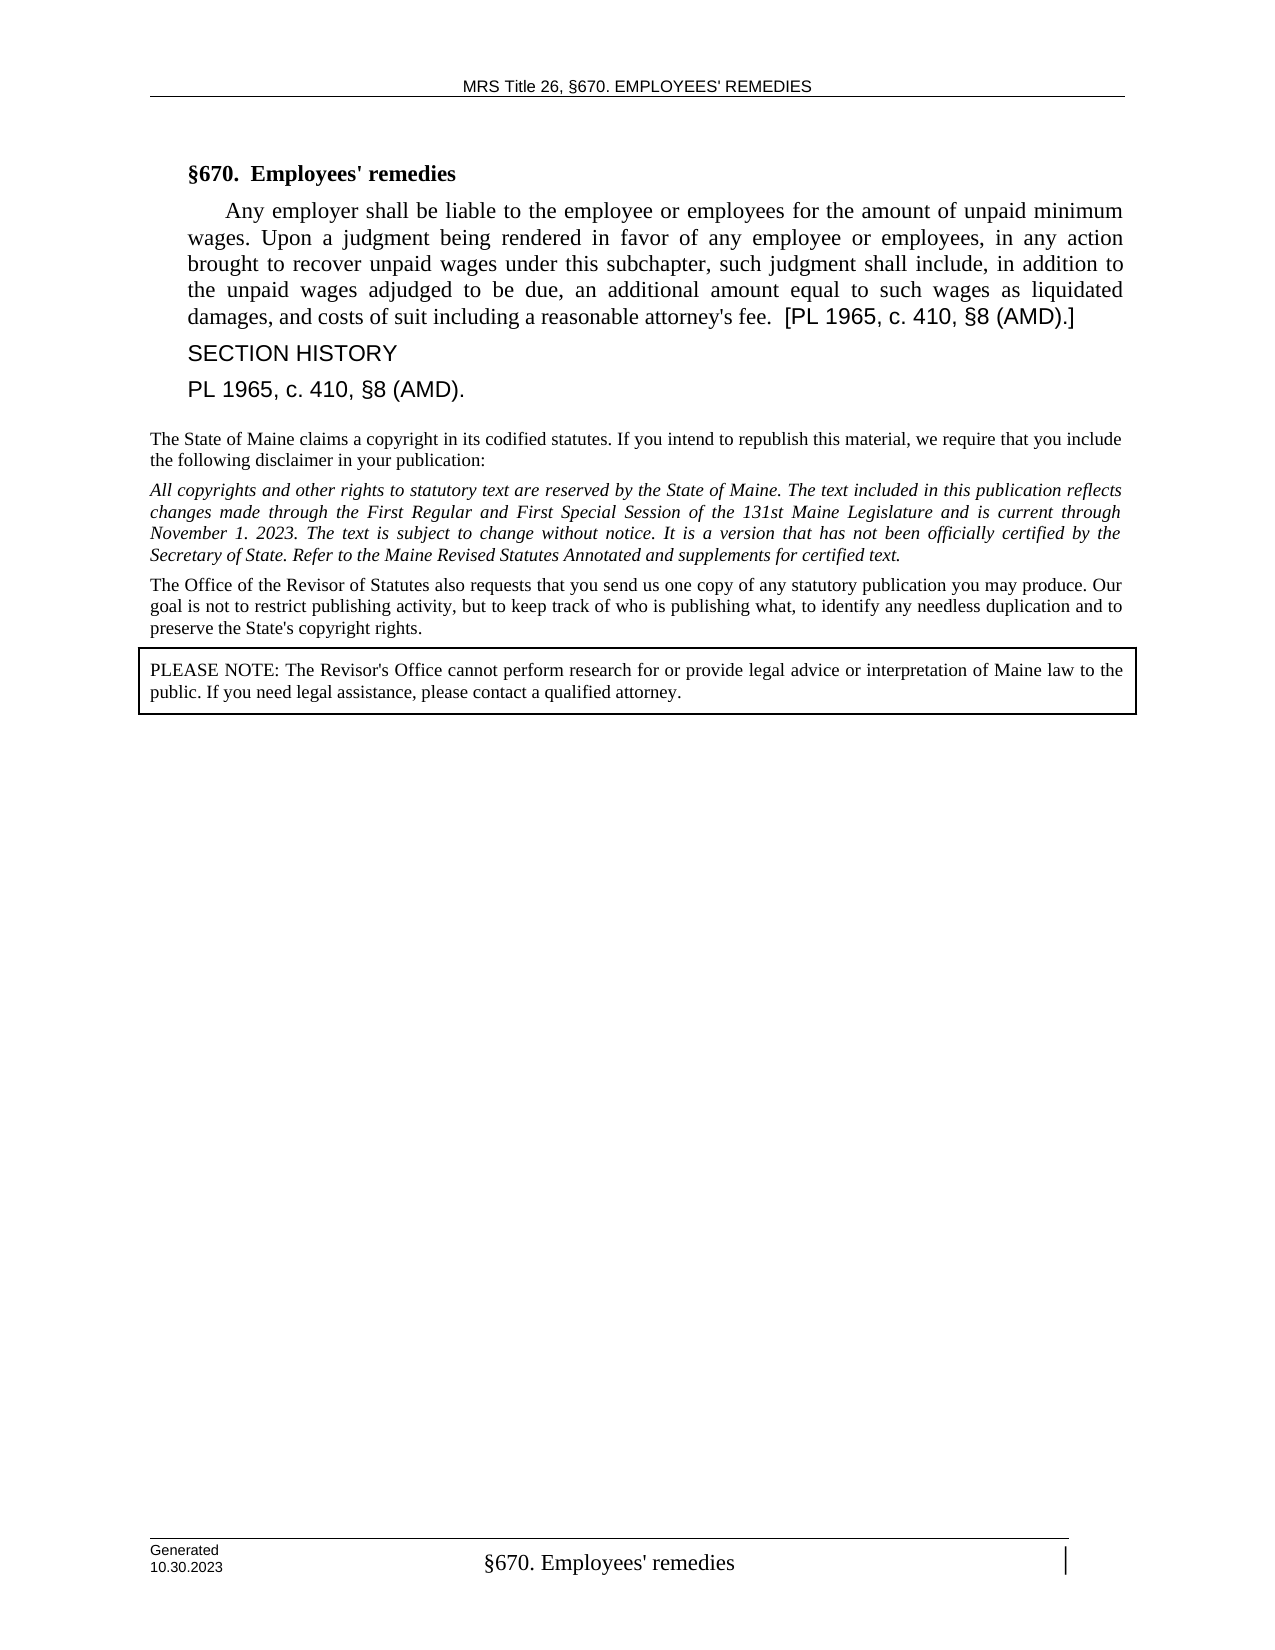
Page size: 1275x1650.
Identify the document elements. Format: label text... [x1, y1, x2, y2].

text PLEASE NOTE: The Revisor's Office cannot perform research for or provide legal advice or interpretation of Maine law to the public. If you need legal assistance, please contact a qualified attorney. [140, 649, 1135, 713]
text PL 1965, c. 410, §8 (AMD). [187, 376, 1125, 403]
text The State of Maine claims a copyright in its codified statutes. If you intend to republish this material, we require that you include the following disclaimer in your publication: [150, 428, 1125, 471]
text SECTION HISTORY [187, 339, 1125, 366]
text Any employer shall be liable to the employee or employees for the amount of unpaid minimum wages. Upon a judgment being rendered in favor of any employee or employees, in any action brought to recover unpaid wages under this subchapter, such judgment shall include, in addition to the unpaid wages adjudged to be due, an additional amount equal to such wages as liquidated damages, and costs of suit including a reasonable attorney's fee. [PL 1965, c. 410, §8 (AMD).] [187, 197, 1125, 329]
text §670. Employees' remedies [187, 160, 1125, 187]
text The Office of the Revisor of Statutes also requests that you send us one copy of any statutory publication you may produce. Our goal is not to restrict publishing activity, but to keep track of who is publishing what, to identify any needless duplication and to preserve the State's copyright rights. [150, 574, 1125, 638]
text All copyrights and other rights to statutory text are reserved by the State of Maine. The text included in this publication reflects changes made through the First Regular and First Special Session of the 131st Maine Legislature and is current through November 1. 2023 . The text is subject to change without notice. It is a version that has not been officially certified by the Secretary of State. Refer to the Maine Revised Statutes Annotated and supplements for certified text. [150, 479, 1125, 565]
